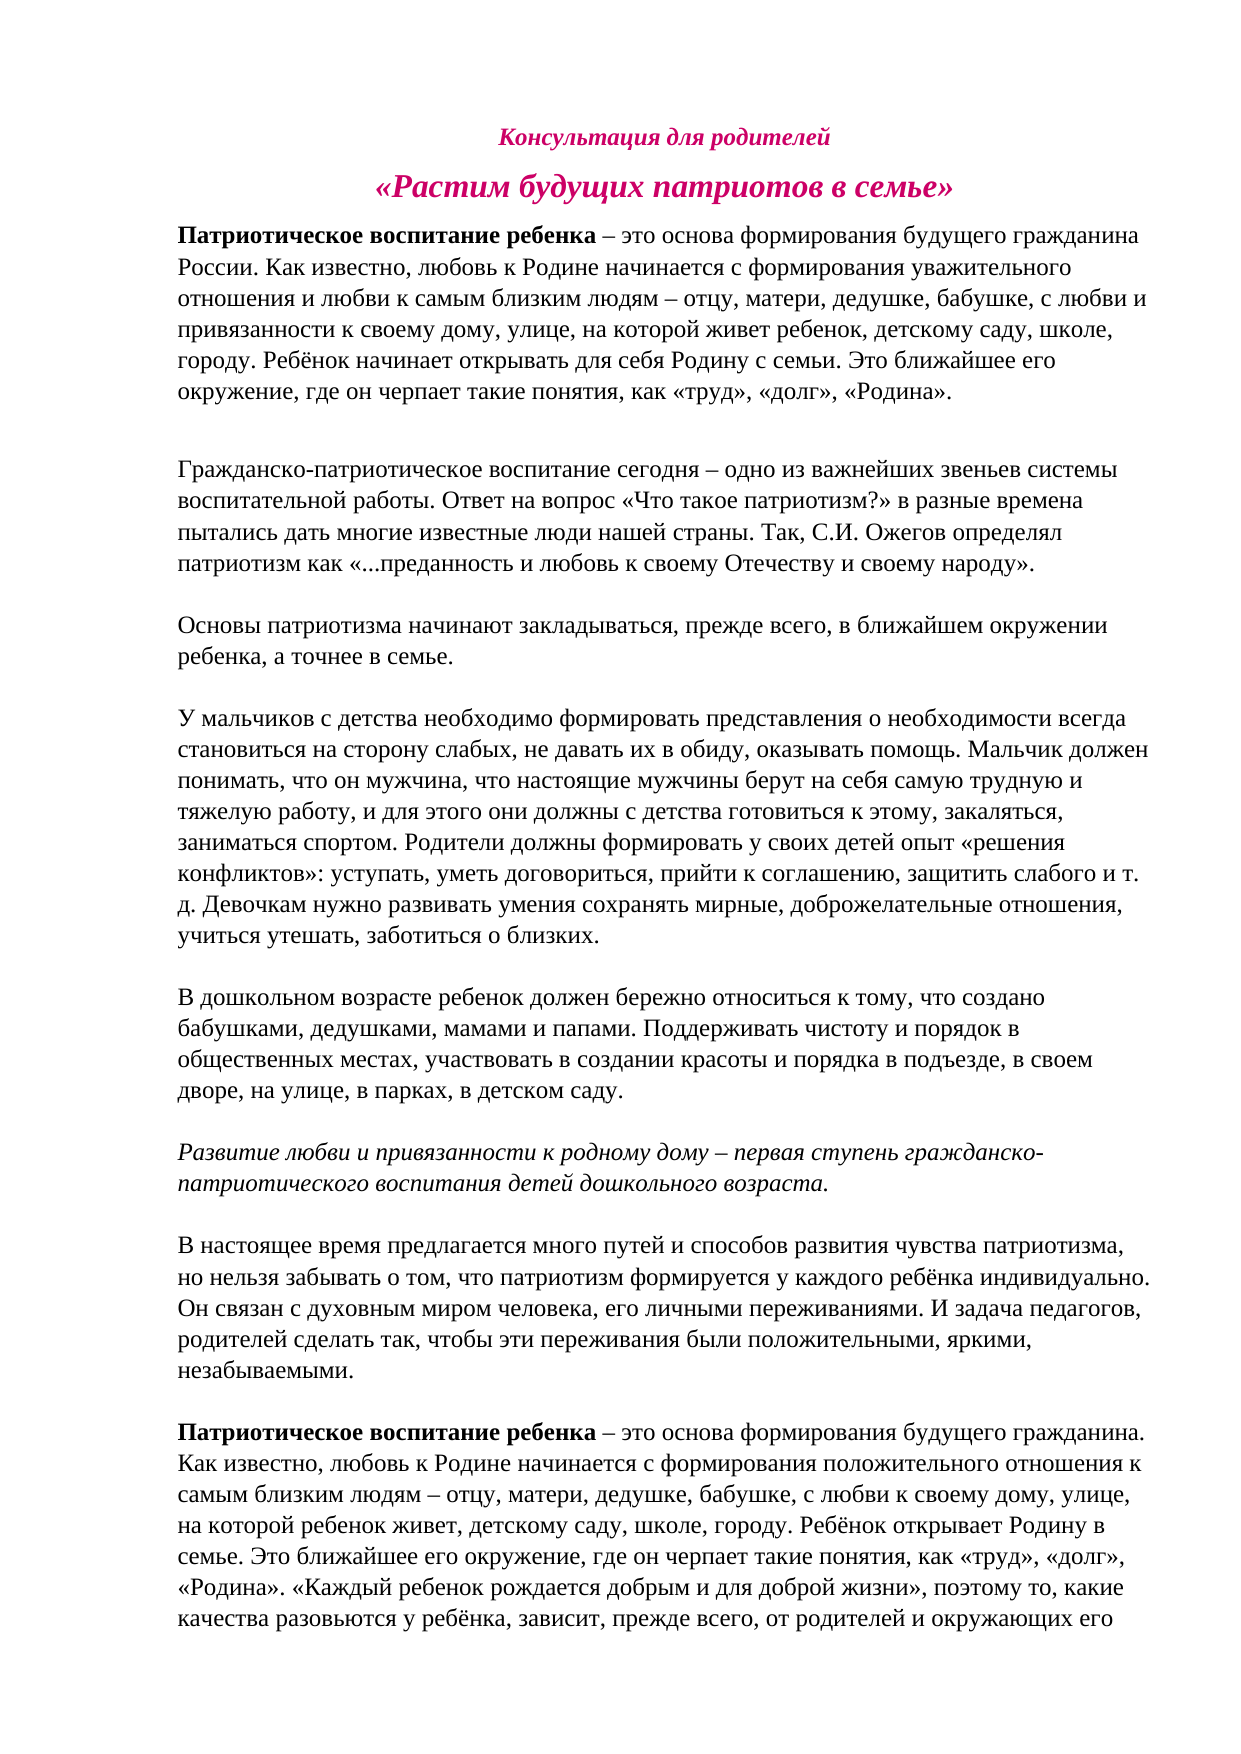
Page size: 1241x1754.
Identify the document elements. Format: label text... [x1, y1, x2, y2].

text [177, 423, 1152, 1632]
text «Растим будущих патриотов в семье» [177, 167, 1152, 205]
text Патриотическое воспитание ребенка – это основа формирования будущего гражданина России. Как известно, любовь к Родине начинается с формирования уважительного отношения и любви к самым близким людям – отцу, матери, дедушке, бабушке, с любви и привязанности к своему дому, улице, на которой живет ребенок, детскому саду, школе, городу. Ребёнок начинает открывать для себя Родину с семьи. Это ближайшее его окружение, где он черпает такие понятия, как «труд», «долг», «Родина». [177, 221, 1152, 404]
text Консультация для родителей [177, 118, 1152, 151]
